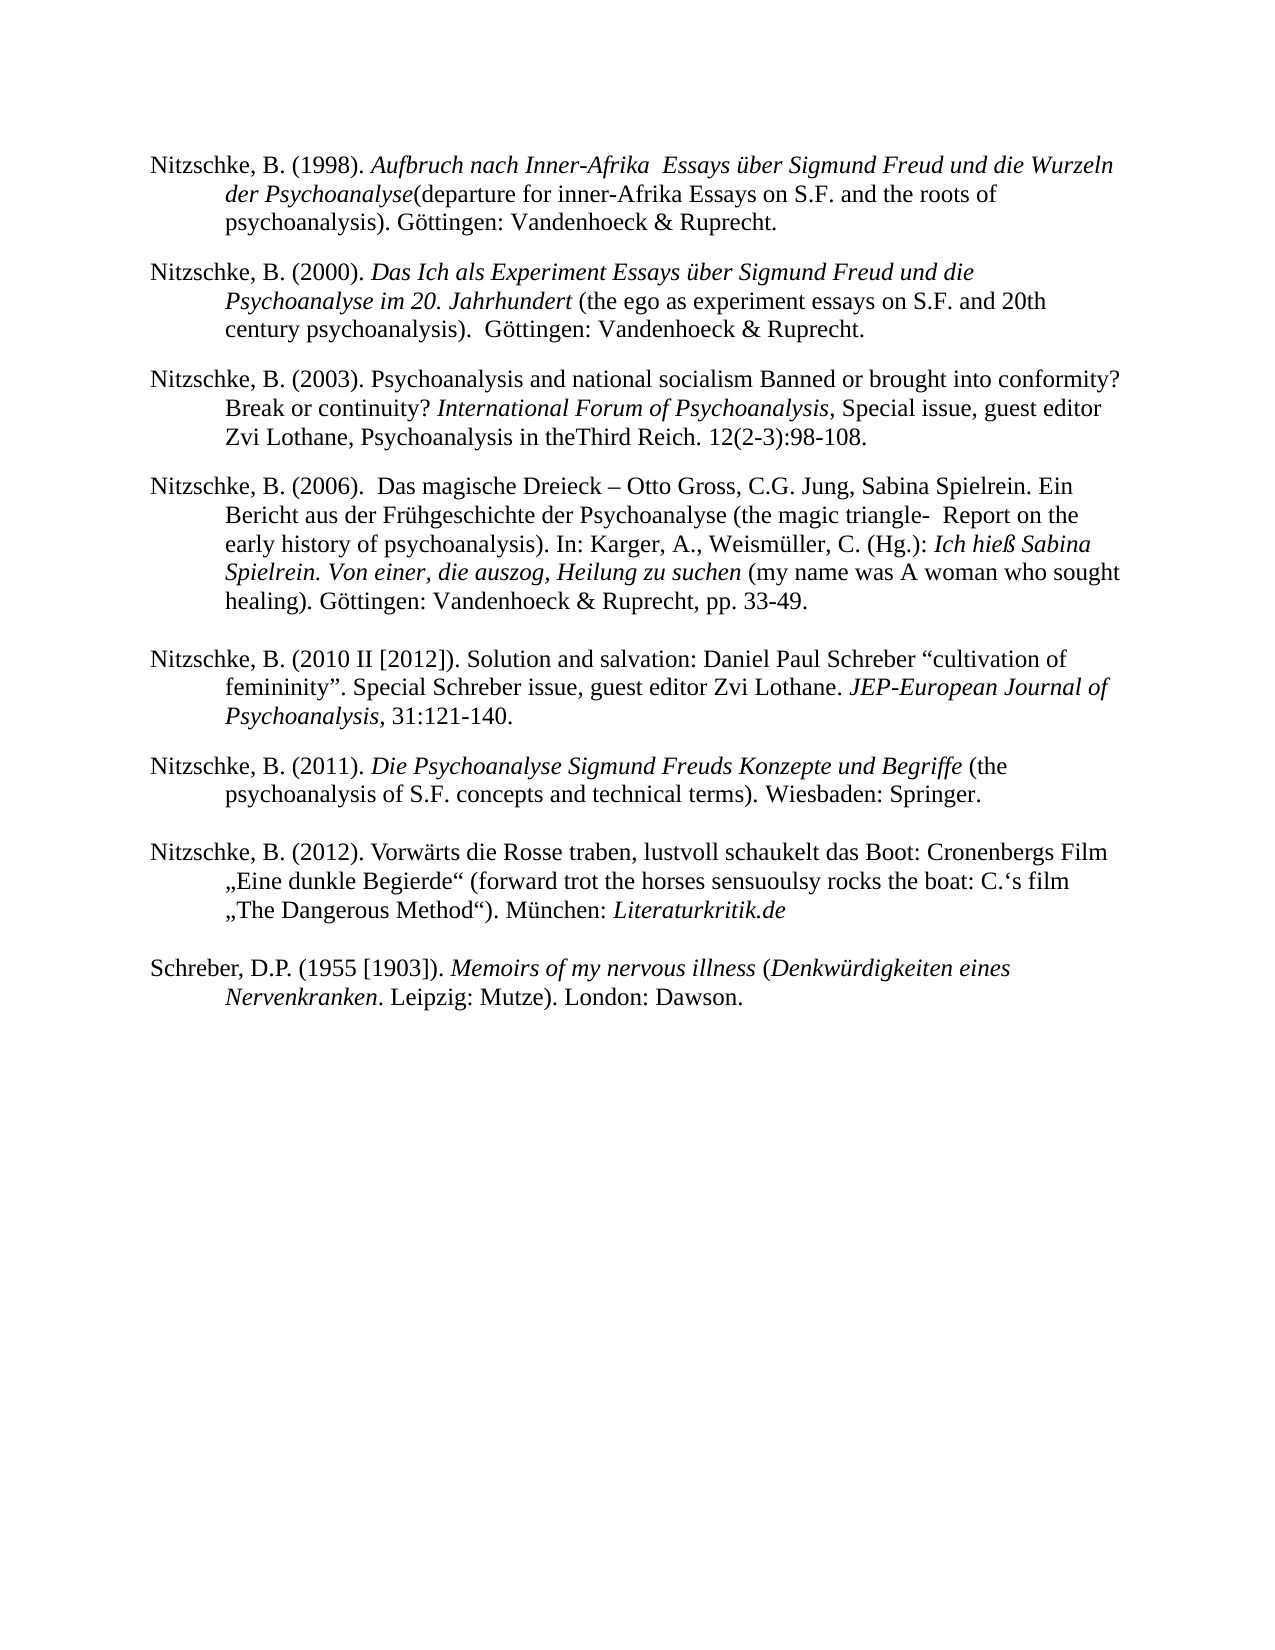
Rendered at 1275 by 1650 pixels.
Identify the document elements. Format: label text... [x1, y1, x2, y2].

text Nitzschke, B. (2003). Psychoanalysis and national socialism Banned or brought into conformity? Break or continuity? International Forum of Psychoanalysis, Special issue, guest editor Zvi Lothane, Psychoanalysis in theThird Reich. 12(2-3):98-108. [150, 364, 1125, 450]
text Nitzschke, B. (2010 II [2012]). Solution and salvation: Daniel Paul Schreber “cultivation of femininity”. Special Schreber issue, guest editor Zvi Lothane. JEP-European Journal of Psychoanalysis, 31:121-140. [150, 644, 1125, 730]
text Nitzschke, B. (2006). Das magische Dreieck – Otto Gross, C.G. Jung, Sabina Spielrein. Ein Bericht aus der Frühgeschichte der Psychoanalyse (the magic triangle- Report on the early history of psychoanalysis). In: Karger, A., Weismüller, C. (Hg.): Ich hieß Sabina Spielrein. Von einer, die auszog, Heilung zu suchen (my name was A woman who sought healing). Göttingen: Vandenhoeck & Ruprecht, pp. 33-49. [150, 471, 1125, 615]
text Nitzschke, B. (2011). Die Psychoanalyse Sigmund Freuds Konzepte und Begriffe (the psychoanalysis of S.F. concepts and technical terms). Wiesbaden: Springer. [150, 751, 1125, 808]
text Nitzschke, B. (2000). Das Ich als Experiment Essays über Sigmund Freud und die Psychoanalyse im 20. Jahrhundert (the ego as experiment essays on S.F. and 20th century psychoanalysis). Göttingen: Vandenhoeck & Ruprecht. [150, 257, 1125, 343]
subtitle Schreber, D.P. (1955 [1903]). Memoirs of my nervous illness (Denkwürdigkeiten eines Nervenkranken. Leipzig: Mutze). London: Dawson. [150, 953, 1125, 1010]
subtitle Nitzschke, B. (2012). Vorwärts die Rosse traben, lustvoll schaukelt das Boot: Cronenbergs Film „Eine dunkle Begierde“ (forward trot the horses sensuoulsy rocks the boat: C.‘s film „The Dangerous Method“). München: Literaturkritik.de [150, 837, 1125, 924]
text Nitzschke, B. (1998). Aufbruch nach Inner-Afrika Essays über Sigmund Freud und die Wurzeln der Psychoanalyse(departure for inner-Afrika Essays on S.F. and the roots of psychoanalysis). Göttingen: Vandenhoeck & Ruprecht. [150, 150, 1125, 236]
